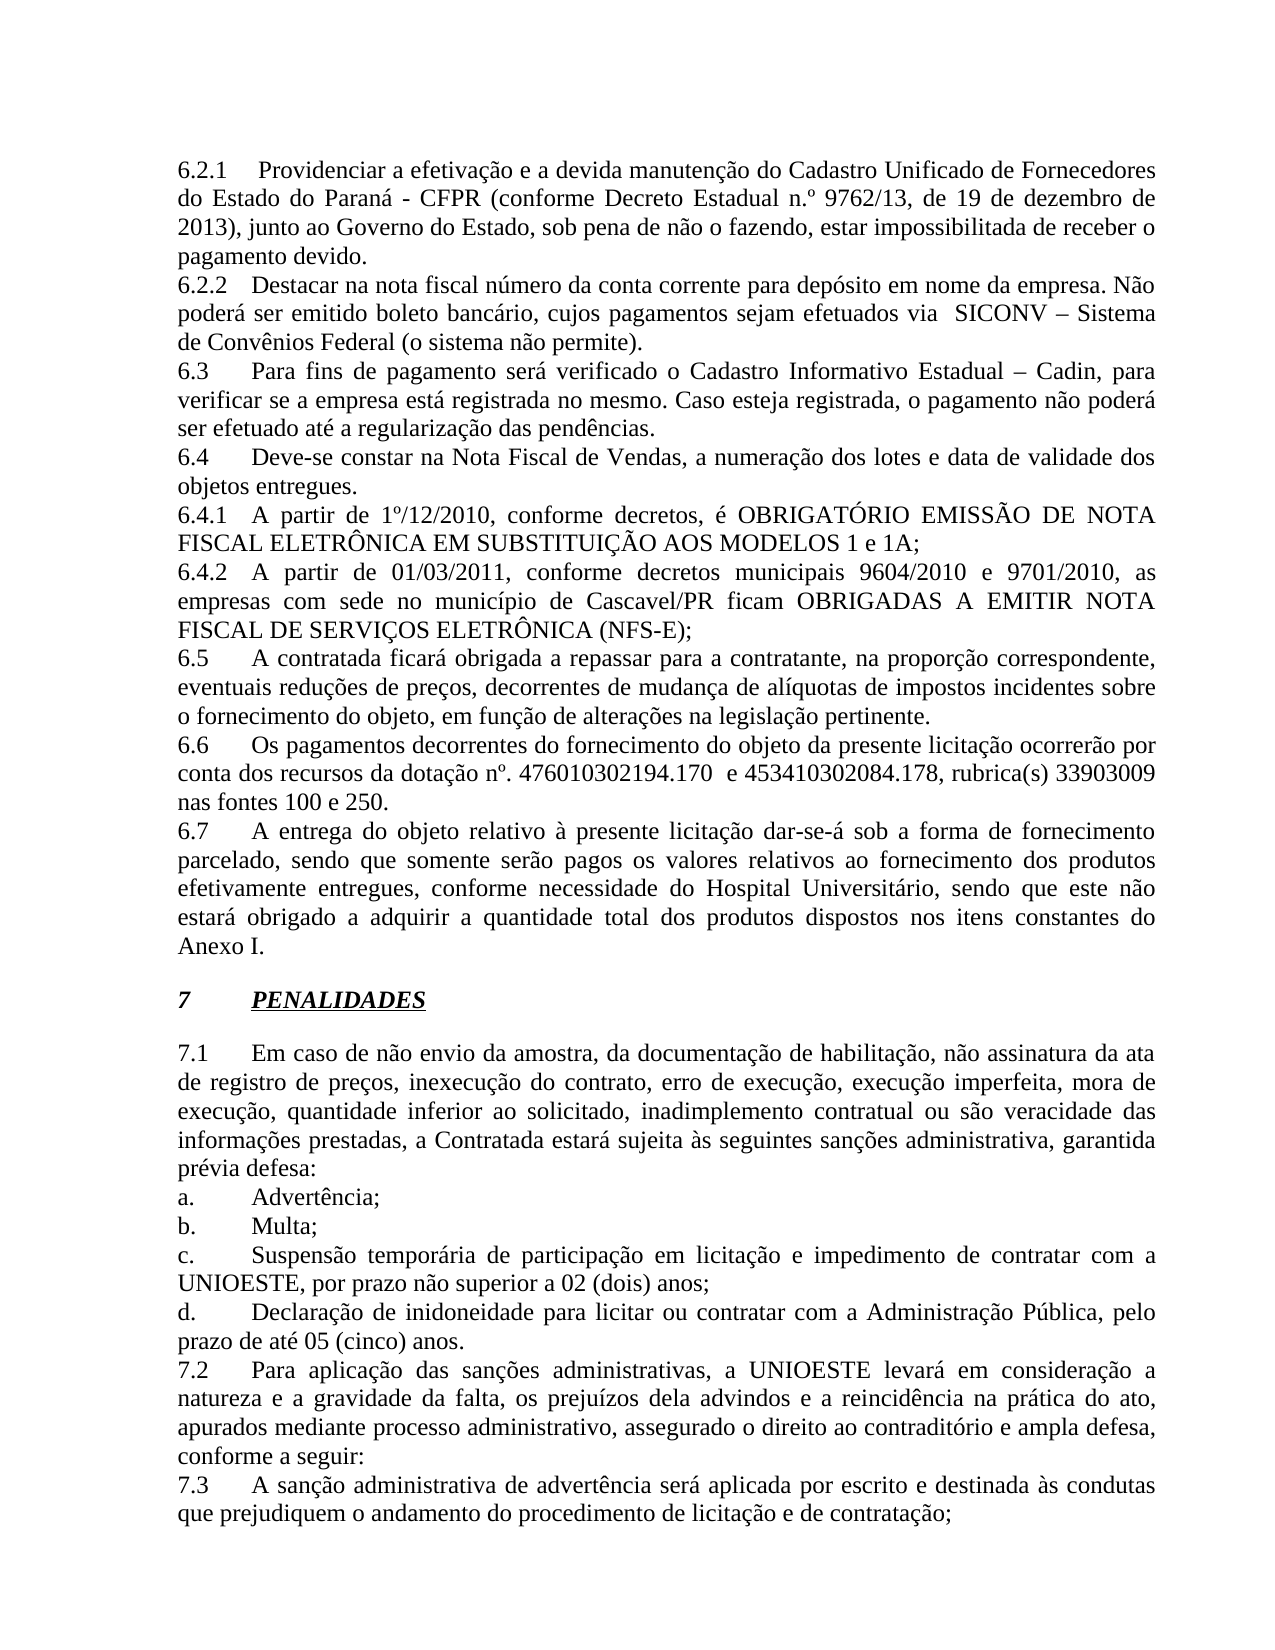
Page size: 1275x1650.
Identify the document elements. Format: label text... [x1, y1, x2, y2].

list A partir de 01/03/2011, conforme decretos municipais 9604/2010 e 9701/2010, as empresas com sede no município de Cascavel/PR ficam OBRIGADAS A EMITIR NOTA FISCAL DE SERVIÇOS ELETRÔNICA (NFS-E); [177, 557, 1157, 643]
list Em caso de não envio da amostra, da documentação de habilitação, não assinatura da ata de registro de preços, inexecução do contrato, erro de execução, execução imperfeita, mora de execução, quantidade inferior ao solicitado, inadimplemento contratual ou são veracidade das informações prestadas, a Contratada estará sujeita às seguintes sanções administrativa, garantida prévia defesa: [177, 1038, 1157, 1182]
list Para aplicação das sanções administrativas, a UNIOESTE levará em consideração a natureza e a gravidade da falta, os prejuízos dela advindos e a reincidência na prática do ato, apurados mediante processo administrativo, assegurado o direito ao contraditório e ampla defesa, conforme a seguir: [177, 1355, 1157, 1470]
list Providenciar a efetivação e a devida manutenção do Cadastro Unificado de Fornecedores do Estado do Paraná - CFPR (conforme Decreto Estadual n.º 9762/13, de 19 de dezembro de 2013), junto ao Governo do Estado, sob pena de não o fazendo, estar impossibilitada de receber o pagamento devido. [177, 155, 1157, 270]
list Advertência; [177, 1182, 1157, 1211]
list Para fins de pagamento será verificado o Cadastro Informativo Estadual – Cadin, para verificar se a empresa está registrada no mesmo. Caso esteja registrada, o pagamento não poderá ser efetuado até a regularização das pendências. [177, 356, 1157, 442]
list Deve-se constar na Nota Fiscal de Vendas, a numeração dos lotes e data de validade dos objetos entregues. [177, 442, 1157, 500]
list Destacar na nota fiscal número da conta corrente para depósito em nome da empresa. Não poderá ser emitido boleto bancário, cujos pagamentos sejam efetuados via SICONV – Sistema de Convênios Federal (o sistema não permite). [177, 270, 1157, 356]
list A contratada ficará obrigada a repassar para a contratante, na proporção correspondente, eventuais reduções de preços, decorrentes de mudança de alíquotas de impostos incidentes sobre o fornecimento do objeto, em função de alterações na legislação pertinente. [177, 643, 1157, 730]
list A entrega do objeto relativo à presente licitação dar-se-á sob a forma de fornecimento parcelado, sendo que somente serão pagos os valores relativos ao fornecimento dos produtos efetivamente entregues, conforme necessidade do Hospital Universitário, sendo que este não estará obrigado a adquirir a quantidade total dos produtos dispostos nos itens constantes do Anexo I. [177, 816, 1157, 960]
subtitle PENALIDADES [177, 985, 1157, 1013]
list Suspensão temporária de participação em licitação e impedimento de contratar com a UNIOESTE, por prazo não superior a 02 (dois) anos; [177, 1240, 1157, 1297]
list Os pagamentos decorrentes do fornecimento do objeto da presente licitação ocorrerão por conta dos recursos da dotação nº. 476010302194.170 e 453410302084.178, rubrica(s) 33903009 nas fontes 100 e 250. [177, 730, 1157, 816]
list Multa; [177, 1211, 1157, 1240]
list A sanção administrativa de advertência será aplicada por escrito e destinada às condutas que prejudiquem o andamento do procedimento de licitação e de contratação; [177, 1470, 1157, 1527]
list Declaração de inidoneidade para licitar ou contratar com a Administração Pública, pelo prazo de até 05 (cinco) anos. [177, 1297, 1157, 1355]
list A partir de 1º/12/2010, conforme decretos, é OBRIGATÓRIO EMISSÃO DE NOTA FISCAL ELETRÔNICA EM SUBSTITUIÇÃO AOS MODELOS 1 e 1A; [177, 500, 1157, 557]
